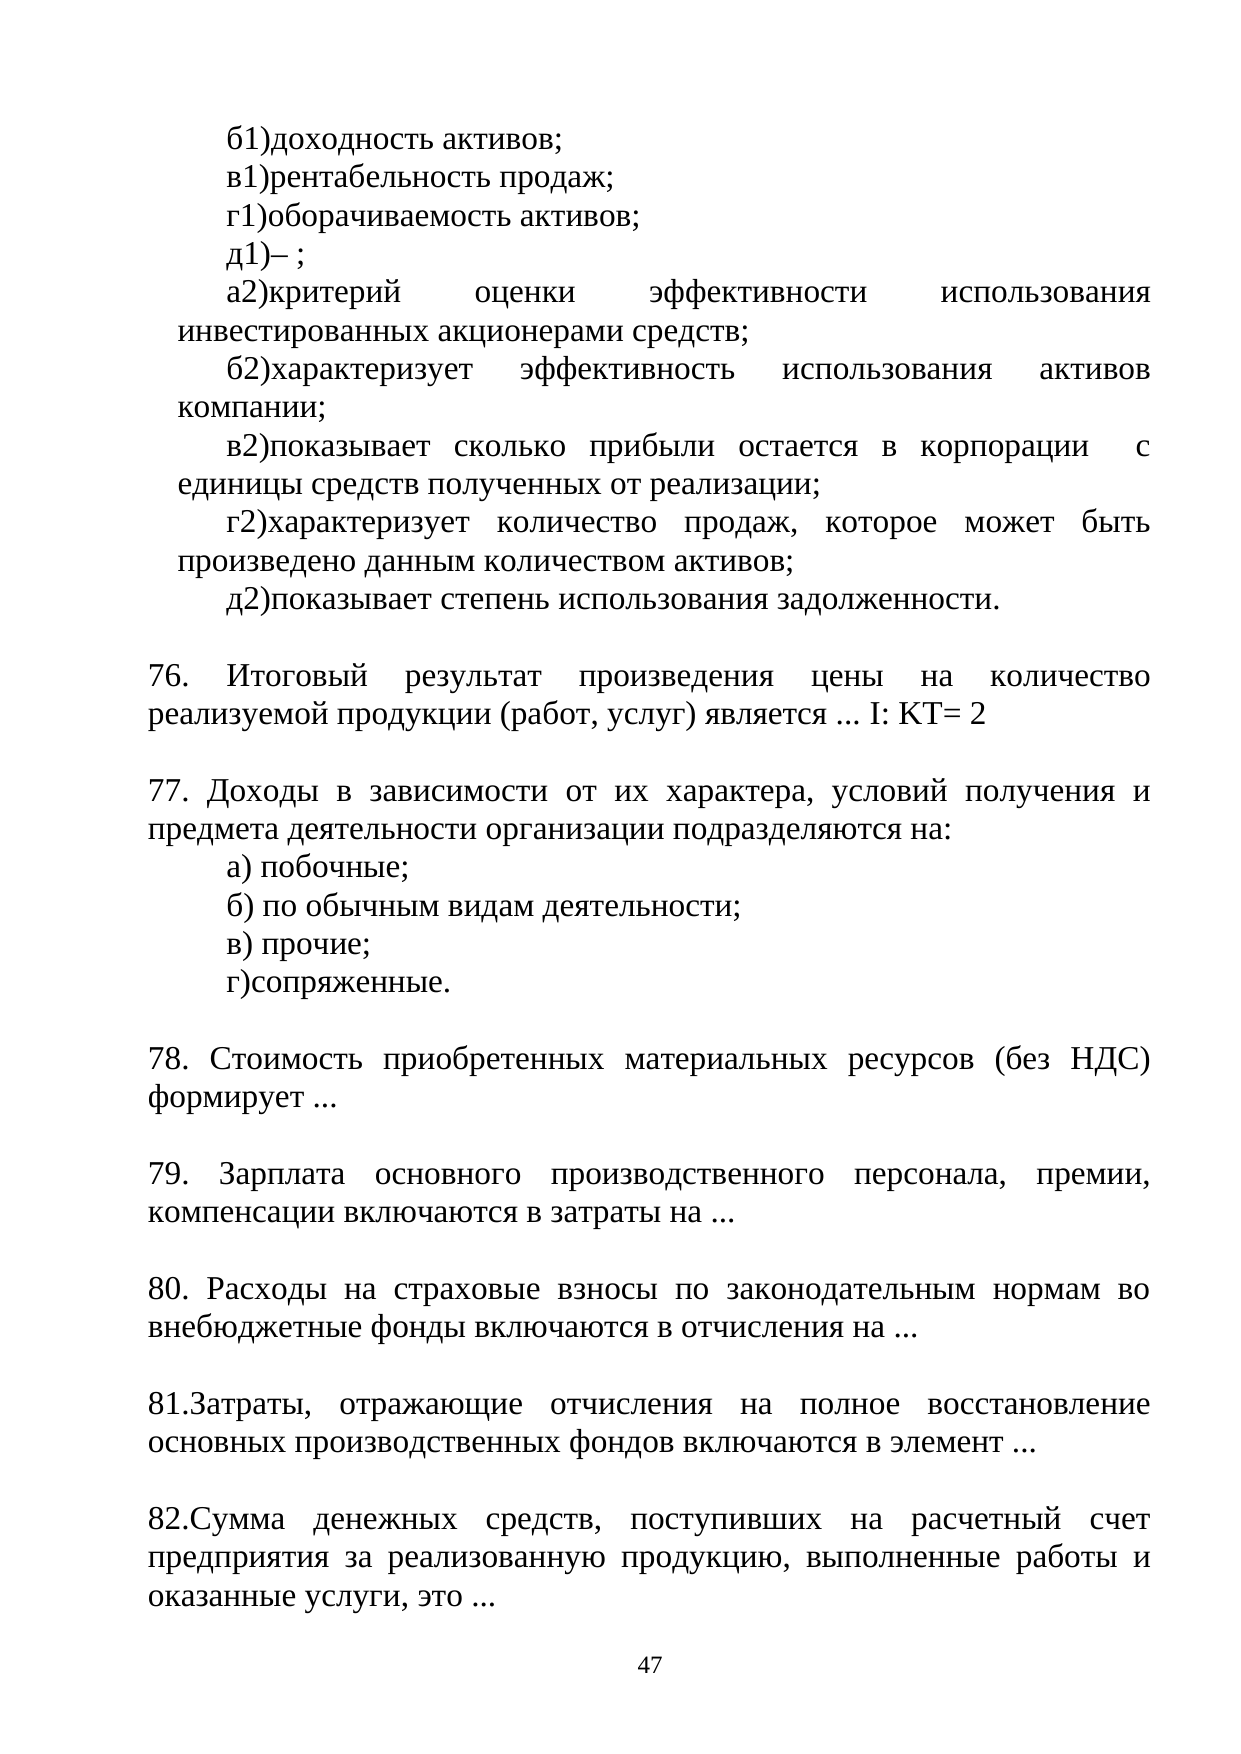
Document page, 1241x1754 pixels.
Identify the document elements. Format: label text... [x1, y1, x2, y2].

text д2)показывает степень использования задолженности. [177, 578, 1152, 616]
text д1)– ; [177, 233, 1152, 271]
text б1)доходность активов; [177, 118, 1152, 156]
text 79. Зарплата основного производственного персонала, премии, компенсации включаются в затраты на ... [148, 1153, 1152, 1230]
text а2)критерий оценки эффективности использования инвестированных акционерами средств; [177, 271, 1152, 348]
text в) прочие; [177, 923, 1152, 961]
text 82.Сумма денежных средств, поступивших на расчетный счет предприятия за реализованную продукцию, выполненные работы и оказанные услуги, это ... [148, 1498, 1152, 1613]
text в1)рентабельность продаж; [177, 156, 1152, 195]
text б) по обычным видам деятельности; [177, 885, 1152, 923]
text 80. Расходы на страховые взносы по законодательным нормам во внебюджетные фонды включаются в отчисления на ... [148, 1268, 1152, 1345]
text в2)показывает сколько прибыли остается в корпорации с единицы средств полученных от реализации; [177, 425, 1152, 501]
text г)сопряженные. [177, 961, 1152, 1000]
text г2)характеризует количество продаж, которое может быть произведено данным количеством активов; [177, 501, 1152, 578]
text 76. Итоговый результат произведения цены на количество реализуемой продукции (работ, услуг) является ... I: KT= 2 [148, 655, 1152, 731]
text 78. Стоимость приобретенных материальных ресурсов (без НДС) формирует ... [148, 1038, 1152, 1115]
text 77. Доходы в зависимости от их характера, условий получения и предмета деятельности организации подразделяются на: [148, 770, 1152, 846]
text г1)оборачиваемость активов; [177, 195, 1152, 233]
text 81.Затраты, отражающие отчисления на полное восстановление основных производственных фондов включаются в элемент ... [148, 1383, 1152, 1460]
text б2)характеризует эффективность использования активов компании; [177, 348, 1152, 425]
text а) побочные; [177, 846, 1152, 885]
